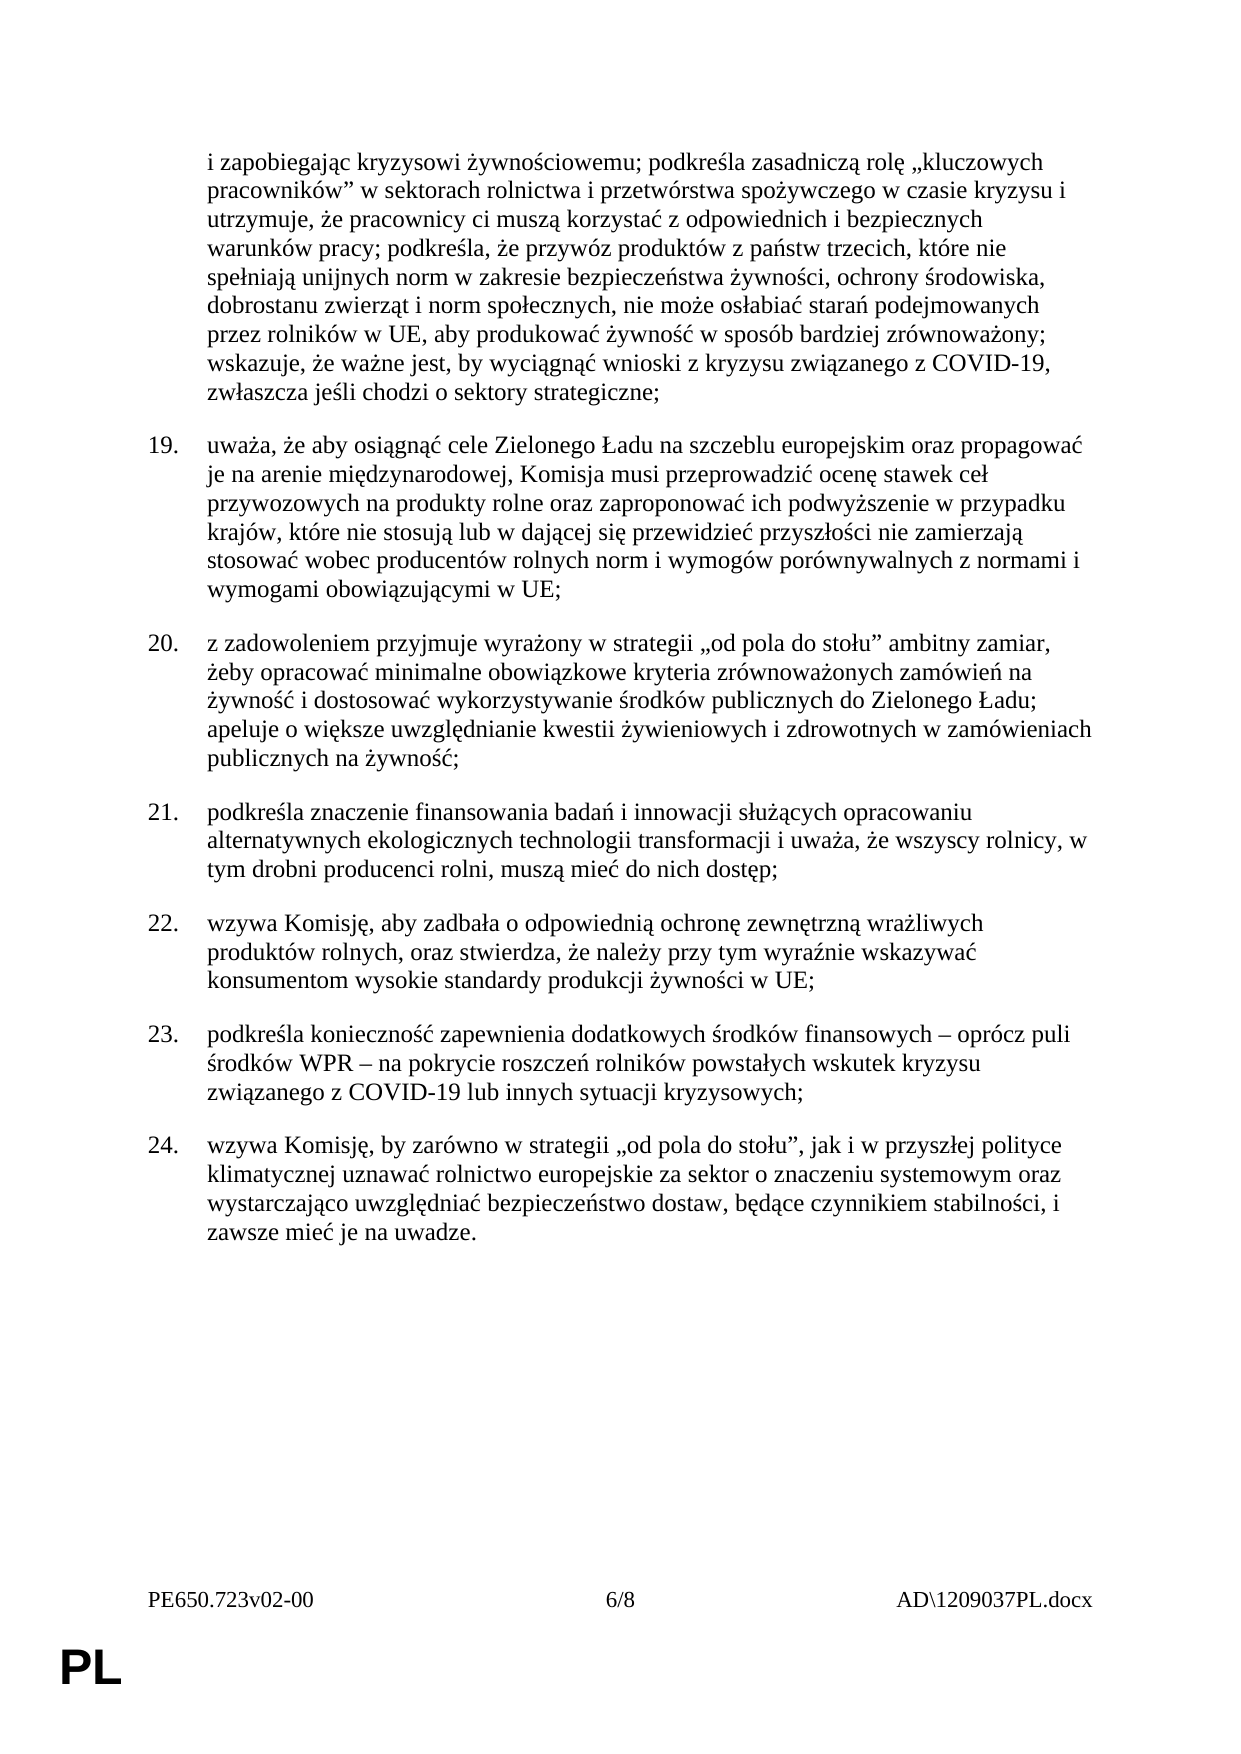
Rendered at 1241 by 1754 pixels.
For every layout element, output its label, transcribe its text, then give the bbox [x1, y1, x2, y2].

text 21. podkreśla znaczenie finansowania badań i innowacji służących opracowaniu alternatywnych ekologicznych technologii transformacji i uważa, że wszyscy rolnicy, w tym drobni producenci rolni, muszą mieć do nich dostęp; [148, 797, 1092, 883]
text 23. podkreśla konieczność zapewnienia dodatkowych środków finansowych – oprócz puli środków WPR – na pokrycie roszczeń rolników powstałych wskutek kryzysu związanego z COVID-19 lub innych sytuacji kryzysowych; [148, 1019, 1092, 1106]
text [148, 147, 1092, 406]
text 20. z zadowoleniem przyjmuje wyrażony w strategii „od pola do stołu” ambitny zamiar, żeby opracować minimalne obowiązkowe kryteria zrównoważonych zamówień na żywność i dostosować wykorzystywanie środków publicznych do Zielonego Ładu; apeluje o większe uwzględnianie kwestii żywieniowych i zdrowotnych w zamówieniach publicznych na żywność; [148, 628, 1092, 772]
text 22. wzywa Komisję, aby zadbała o odpowiednią ochronę zewnętrzną wrażliwych produktów rolnych, oraz stwierdza, że należy przy tym wyraźnie wskazywać konsumentom wysokie standardy produkcji żywności w UE; [148, 908, 1092, 994]
text 24. wzywa Komisję, by zarówno w strategii „od pola do stołu”, jak i w przyszłej polityce klimatycznej uznawać rolnictwo europejskie za sektor o znaczeniu systemowym oraz wystarczająco uwzględniać bezpieczeństwo dostaw, będące czynnikiem stabilności, i zawsze mieć je na uwadze. [148, 1131, 1092, 1246]
text 19. uważa, że aby osiągnąć cele Zielonego Ładu na szczeblu europejskim oraz propagować je na arenie międzynarodowej, Komisja musi przeprowadzić ocenę stawek ceł przywozowych na produkty rolne oraz zaproponować ich podwyższenie w przypadku krajów, które nie stosują lub w dającej się przewidzieć przyszłości nie zamierzają stosować wobec producentów rolnych norm i wymogów porównywalnych z normami i wymogami obowiązującymi w UE; [148, 431, 1092, 603]
